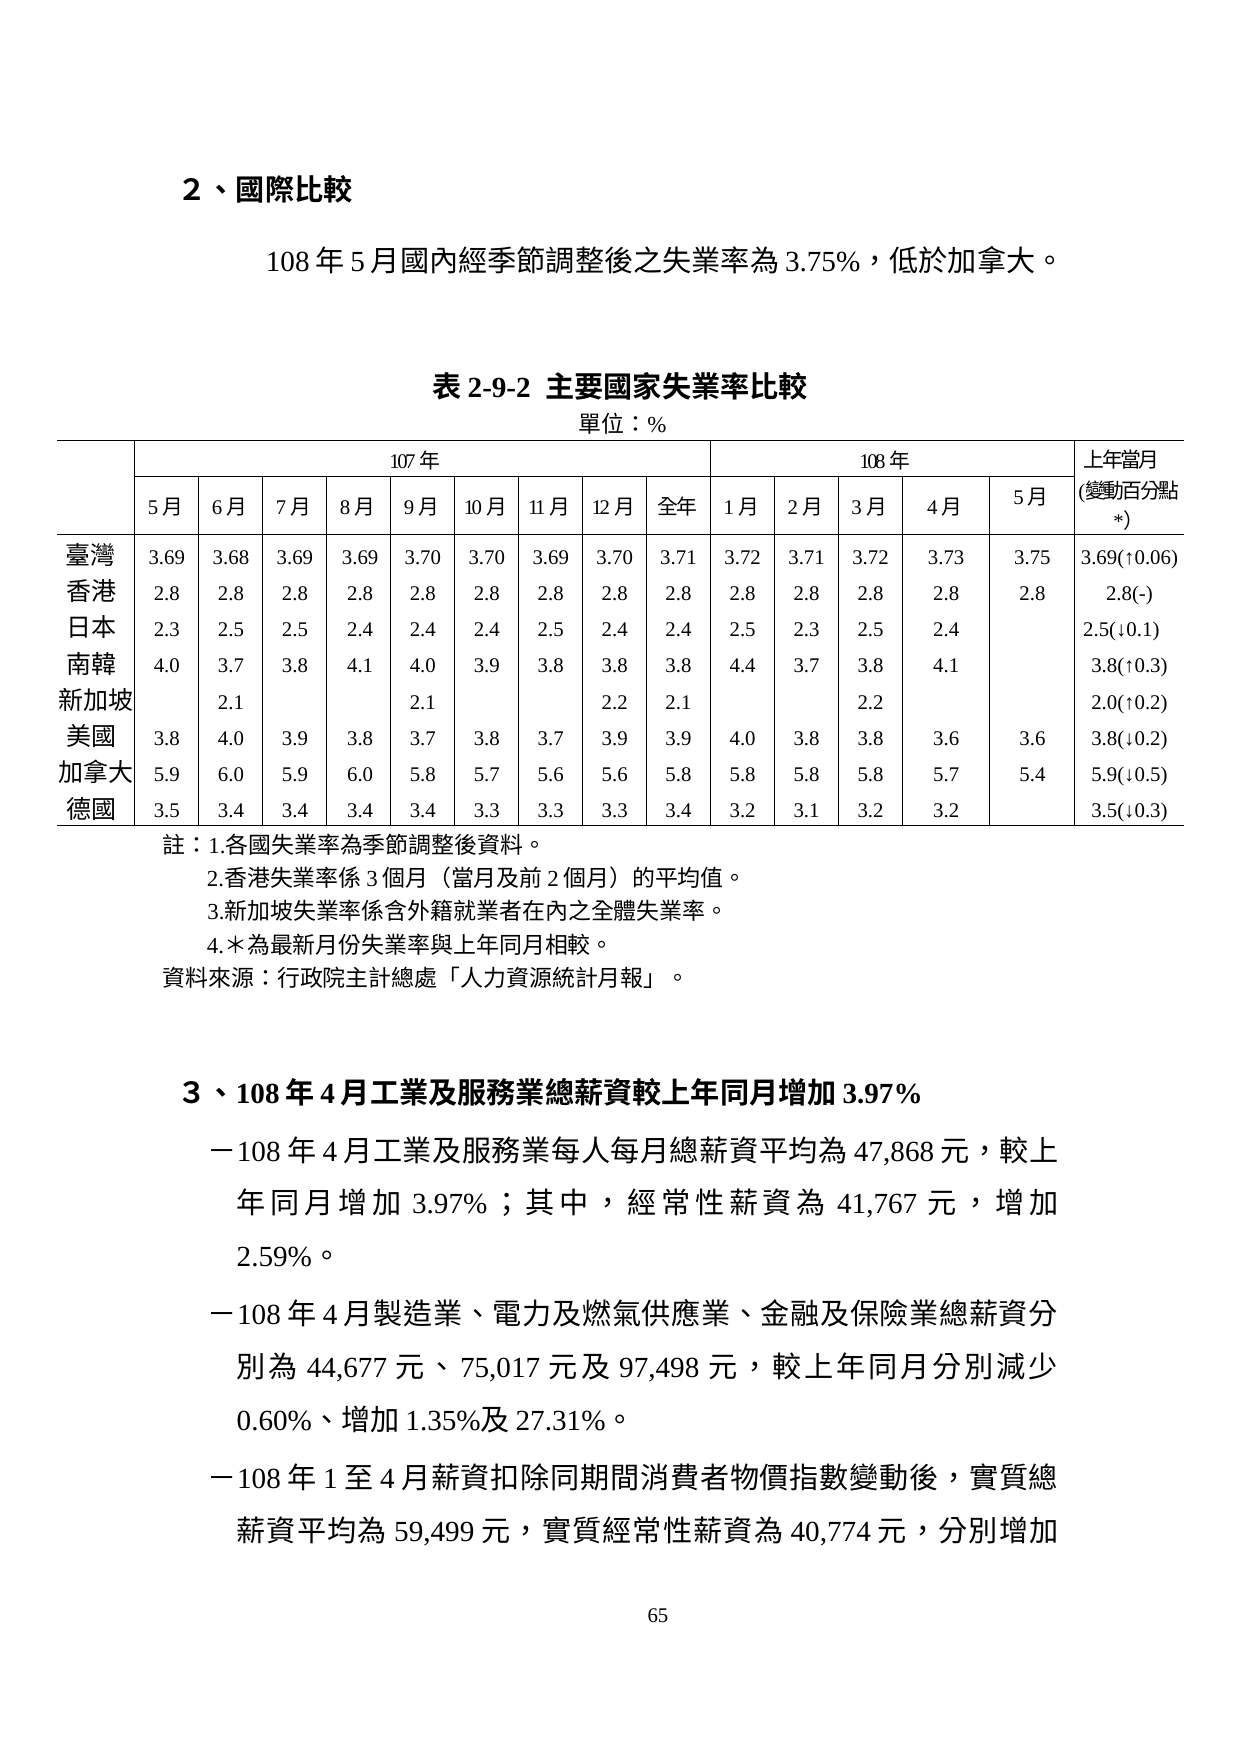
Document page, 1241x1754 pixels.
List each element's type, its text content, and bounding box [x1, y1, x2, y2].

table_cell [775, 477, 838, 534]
text 資料來源：行政院主計總處「人力資源統計月報」。 [162, 960, 1037, 993]
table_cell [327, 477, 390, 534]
text 2.香港失業率係3個月（當月及前2個月）的平均值。 [177, 860, 1037, 893]
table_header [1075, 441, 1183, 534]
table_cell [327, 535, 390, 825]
text ３、108年4月工業及服務業總薪資較上年同月增加3.97% [177, 1069, 1063, 1112]
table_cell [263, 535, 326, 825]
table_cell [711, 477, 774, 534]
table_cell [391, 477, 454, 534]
text 4.＊為最新月份失業率與上年同月相較。 [177, 926, 1037, 960]
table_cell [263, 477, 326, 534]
text 3.新加坡失業率係含外籍就業者在內之全體失業率。 [207, 893, 1037, 926]
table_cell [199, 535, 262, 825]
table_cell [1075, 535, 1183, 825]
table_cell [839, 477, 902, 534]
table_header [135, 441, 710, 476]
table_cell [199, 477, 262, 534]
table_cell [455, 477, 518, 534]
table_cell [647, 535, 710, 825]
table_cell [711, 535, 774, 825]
text －108年4月工業及服務業每人每月總薪資平均為47,868元，較上年同月增加3.97%；其中，經常性薪資為41,767元，增加2.59%。 [207, 1127, 1058, 1275]
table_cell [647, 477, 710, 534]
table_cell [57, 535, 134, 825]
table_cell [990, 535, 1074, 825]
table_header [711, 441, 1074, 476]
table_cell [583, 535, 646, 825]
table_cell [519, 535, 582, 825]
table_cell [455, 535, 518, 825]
text ２、國際比較 [177, 166, 1063, 209]
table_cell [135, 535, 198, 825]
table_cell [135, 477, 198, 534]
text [207, 1454, 1058, 1550]
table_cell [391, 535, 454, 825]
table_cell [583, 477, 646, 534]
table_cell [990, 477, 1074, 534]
text 108年5月國內經季節調整後之失業率為3.75%，低於加拿大。 [207, 238, 1078, 280]
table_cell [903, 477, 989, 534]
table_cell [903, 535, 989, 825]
text 註：1.各國失業率為季節調整後資料。 [162, 826, 1037, 860]
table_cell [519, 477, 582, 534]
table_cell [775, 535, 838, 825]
text －108年4月製造業、電力及燃氣供應業、金融及保險業總薪資分別為44,677元、75,017元及97,498元，較上年同月分別減少0.60%、增加1.35%及27.31%。 [207, 1291, 1058, 1439]
text 表2-9-2 主要國家失業率比較 [177, 364, 1063, 406]
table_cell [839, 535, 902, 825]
text 單位：% [177, 406, 1148, 439]
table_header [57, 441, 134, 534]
